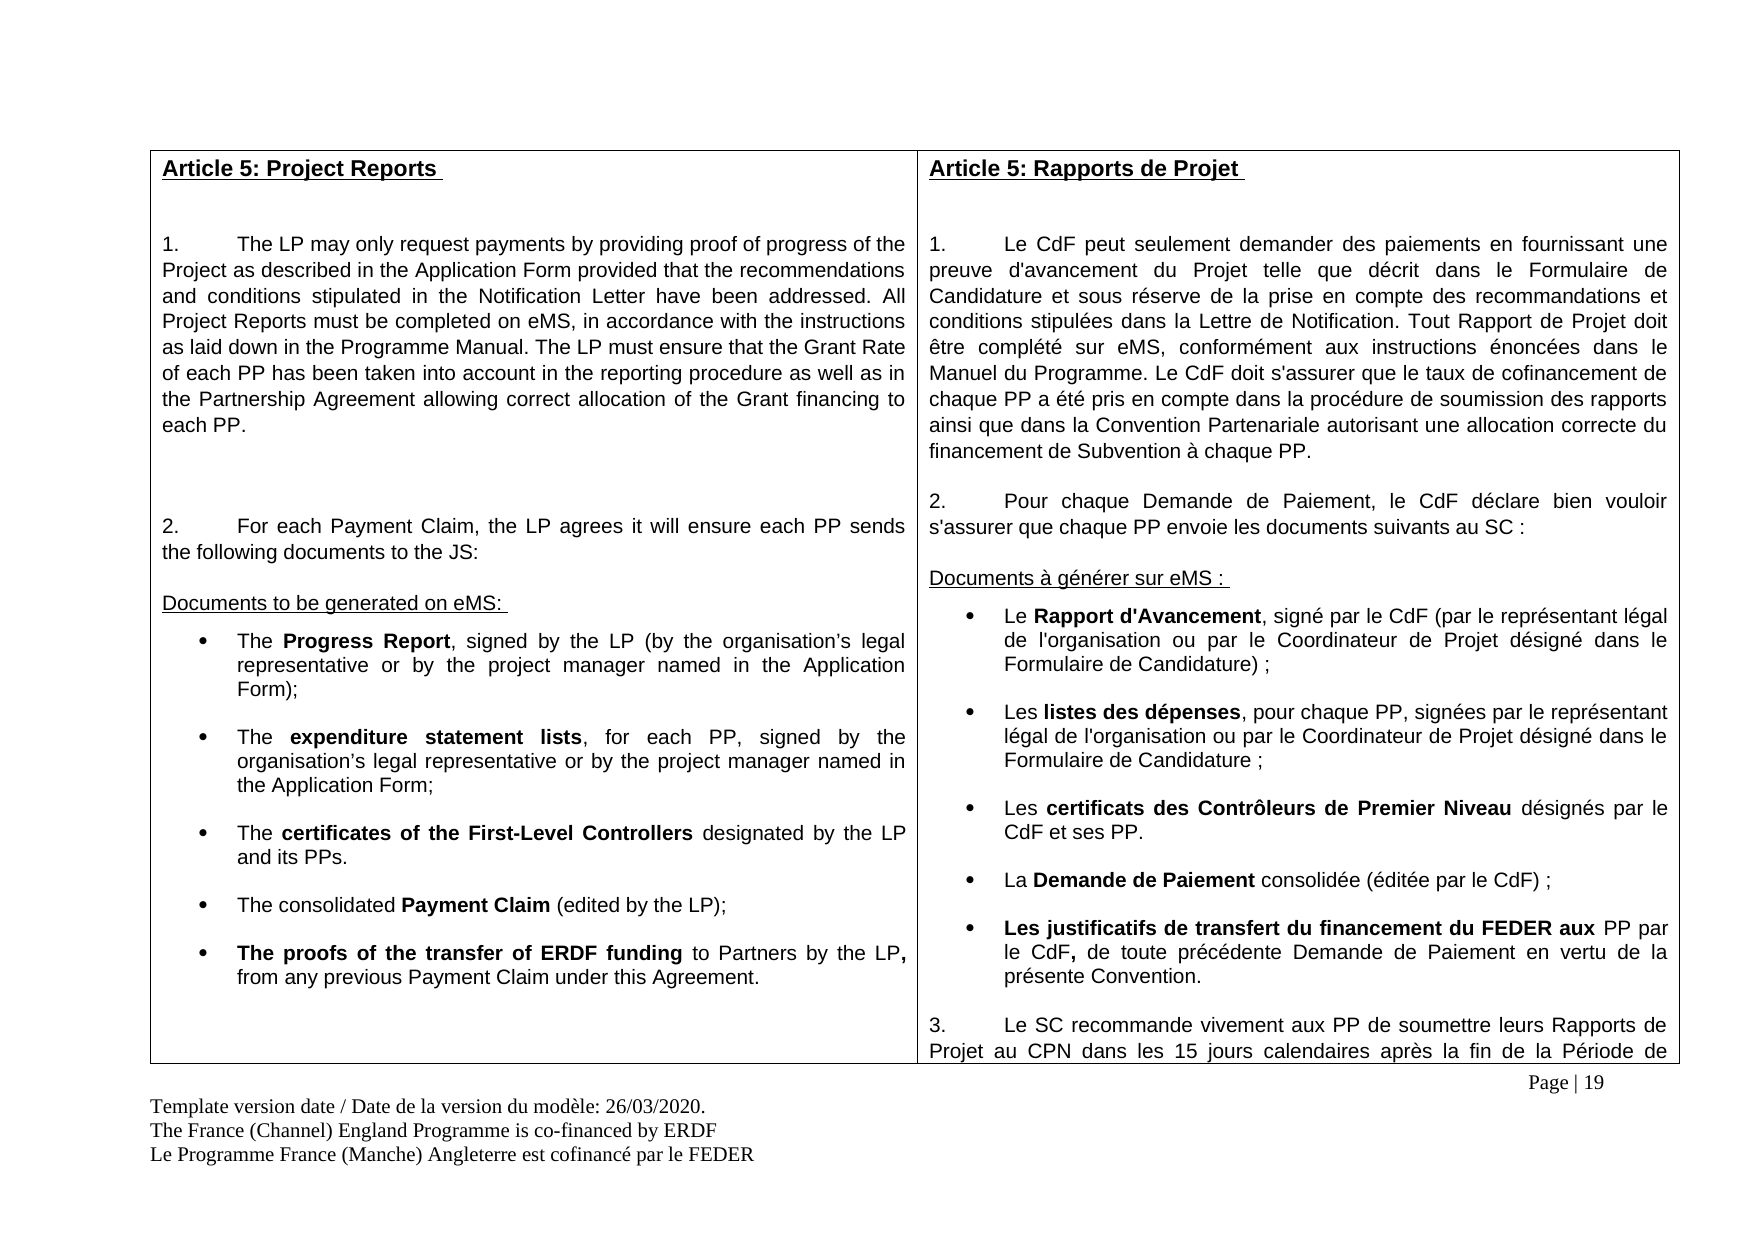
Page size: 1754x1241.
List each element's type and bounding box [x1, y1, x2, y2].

table_cell [151, 151, 917, 1063]
table_cell [918, 151, 1679, 1063]
